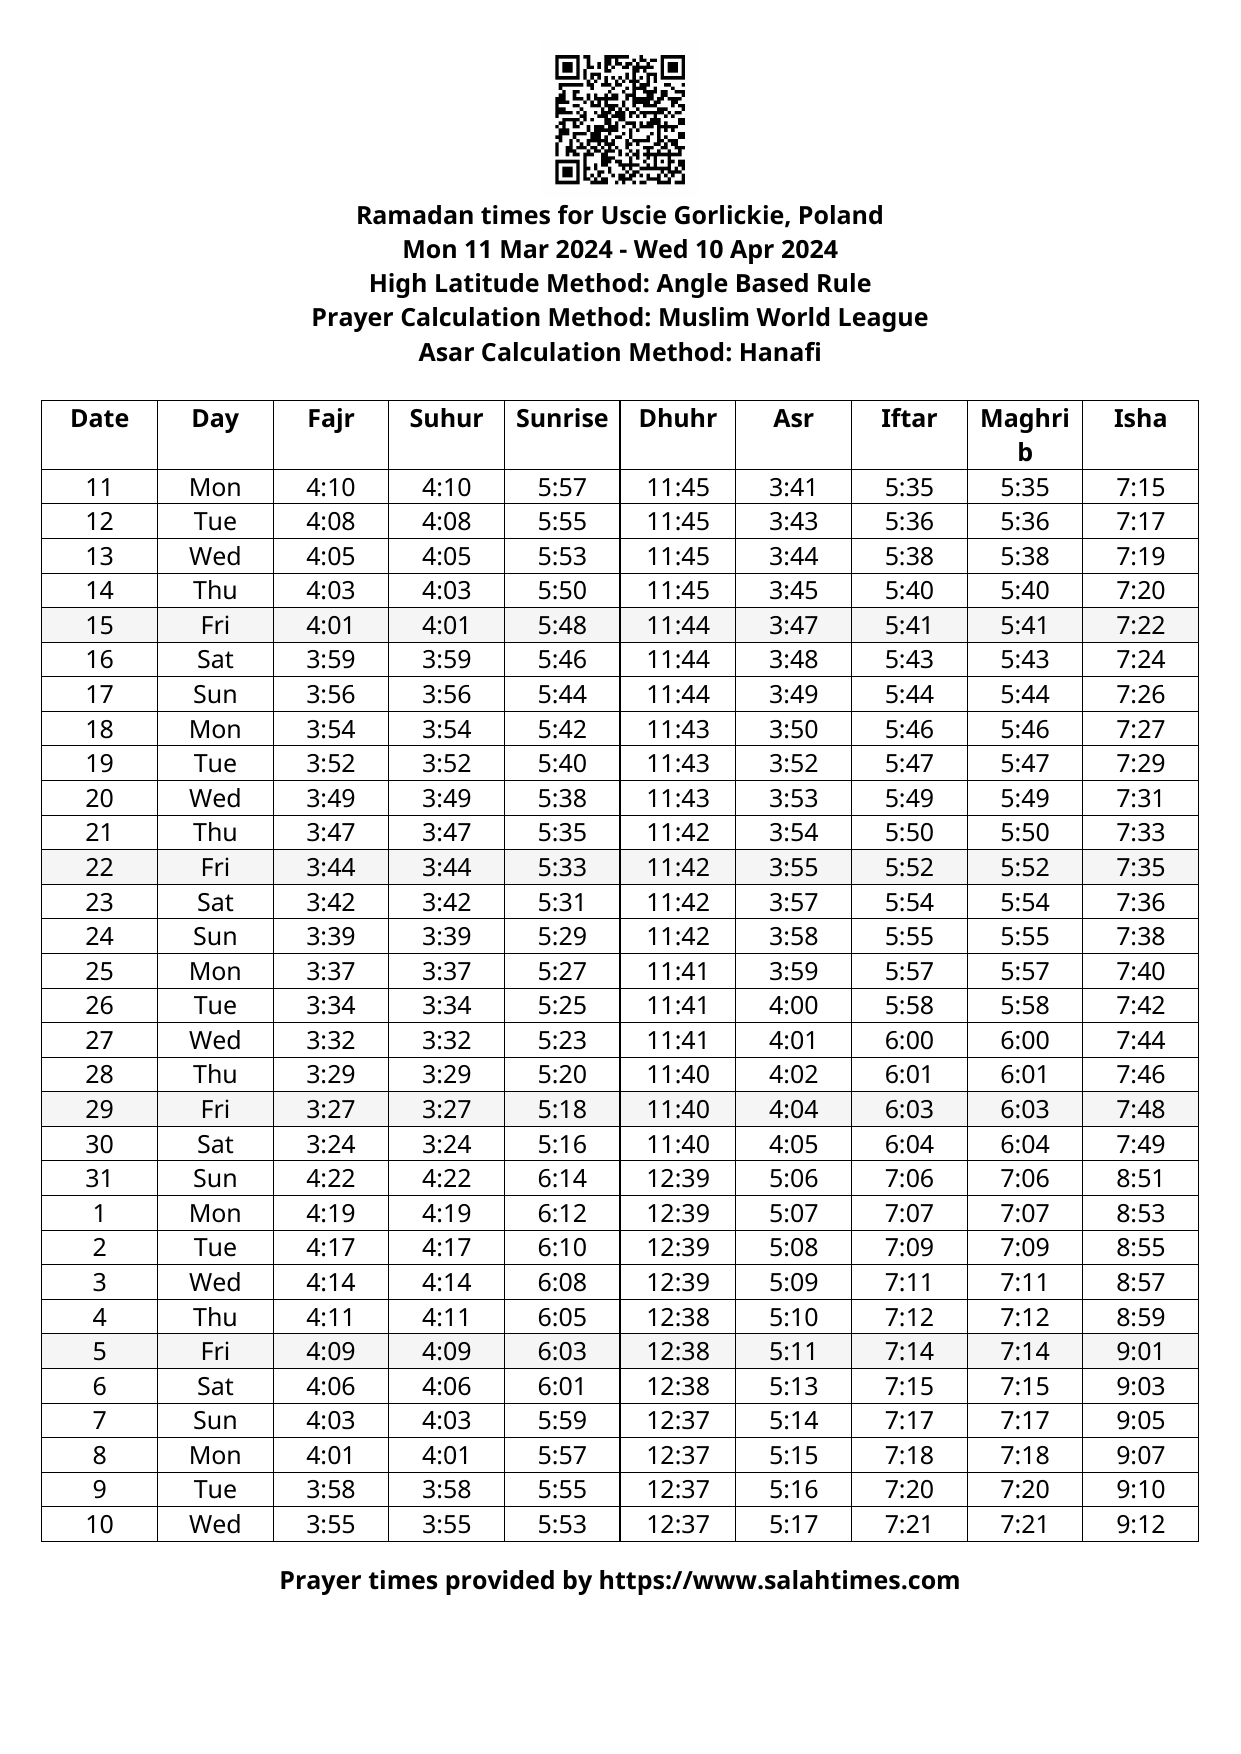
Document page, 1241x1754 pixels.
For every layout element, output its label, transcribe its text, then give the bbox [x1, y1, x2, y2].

table_cell 7 [42, 1404, 157, 1437]
table_cell 3:55 [736, 850, 851, 884]
table_cell 4:10 [274, 470, 388, 503]
table_cell 5:57 [505, 1438, 619, 1472]
table_cell 5:06 [736, 1161, 851, 1195]
table_cell 5:55 [968, 919, 1082, 953]
table_cell 11:44 [621, 608, 735, 642]
table_cell 7:26 [1083, 677, 1198, 711]
table_cell 3:49 [389, 781, 504, 814]
table_cell 7:12 [852, 1300, 967, 1333]
table_cell 5:46 [968, 712, 1082, 745]
table_cell 17 [42, 677, 157, 711]
text Ramadan times for Uscie Gorlickie, Poland [42, 198, 1198, 232]
table_cell 9:05 [1083, 1404, 1198, 1437]
table_cell 7:11 [852, 1265, 967, 1299]
table_cell 14 [42, 574, 157, 607]
table_cell 6:04 [968, 1127, 1082, 1160]
table_cell 11:44 [621, 677, 735, 711]
table_cell Sun [158, 1161, 273, 1195]
table_cell 3:47 [736, 608, 851, 642]
table_cell 7:48 [1083, 1092, 1198, 1126]
table_cell 5:50 [968, 816, 1082, 849]
table_header Fajr [274, 401, 388, 469]
table_cell 3:42 [389, 885, 504, 918]
table_cell 24 [42, 919, 157, 953]
table_cell 31 [42, 1161, 157, 1195]
table_cell 6:01 [968, 1058, 1082, 1091]
table_cell 3:29 [274, 1058, 388, 1091]
table_cell 5:44 [852, 677, 967, 711]
table_cell 4:22 [274, 1161, 388, 1195]
table_cell Mon [158, 1438, 273, 1472]
table_cell 3:41 [736, 470, 851, 503]
table_cell 4:10 [389, 470, 504, 503]
table_cell 11:40 [621, 1127, 735, 1160]
table_cell 4:14 [274, 1265, 388, 1299]
table_header Asr [736, 401, 851, 469]
table_cell 5:57 [968, 954, 1082, 987]
table_cell 4:14 [389, 1265, 504, 1299]
table_cell 5:50 [852, 816, 967, 849]
table_header Suhur [389, 401, 504, 469]
table_cell Tue [158, 504, 273, 538]
table_cell 4:03 [389, 1404, 504, 1437]
table_cell 3:54 [736, 816, 851, 849]
table_cell 5:43 [852, 643, 967, 676]
table_cell 20 [42, 781, 157, 814]
table_cell 3:24 [274, 1127, 388, 1160]
table_cell 5:40 [852, 574, 967, 607]
table_cell Sat [158, 1127, 273, 1160]
table_cell 12:39 [621, 1161, 735, 1195]
table_cell 6:01 [505, 1369, 619, 1402]
table_cell 7:40 [1083, 954, 1198, 987]
table_cell Tue [158, 1231, 273, 1264]
table_cell 7:29 [1083, 746, 1198, 780]
table_cell 5:09 [736, 1265, 851, 1299]
table_cell 3:39 [274, 919, 388, 953]
table_cell 11:45 [621, 470, 735, 503]
table_cell 9 [42, 1473, 157, 1506]
table_cell 3:45 [736, 574, 851, 607]
table_cell 7:06 [968, 1161, 1082, 1195]
table_cell 4:01 [274, 608, 388, 642]
text Prayer Calculation Method: Muslim World League [42, 300, 1198, 334]
table_cell 19 [42, 746, 157, 780]
table_cell 3:27 [274, 1092, 388, 1126]
table_cell 2 [42, 1231, 157, 1264]
table_cell 16 [42, 643, 157, 676]
table_cell 9:01 [1083, 1334, 1198, 1368]
table_cell 12:37 [621, 1473, 735, 1506]
table_cell 4:22 [389, 1161, 504, 1195]
table_cell 6:00 [968, 1023, 1082, 1057]
table_cell 5:07 [736, 1196, 851, 1229]
table_cell 3:47 [389, 816, 504, 849]
table_cell 7:38 [1083, 919, 1198, 953]
table_cell 7:27 [1083, 712, 1198, 745]
table_cell 6:05 [505, 1300, 619, 1333]
table_cell 5:38 [852, 539, 967, 572]
table_cell 5:29 [505, 919, 619, 953]
table_cell 7:07 [852, 1196, 967, 1229]
table_cell 27 [42, 1023, 157, 1057]
table_cell 11:45 [621, 504, 735, 538]
table_cell 6:08 [505, 1265, 619, 1299]
table_cell 3:24 [389, 1127, 504, 1160]
table_cell 5:46 [505, 643, 619, 676]
table_cell 1 [42, 1196, 157, 1229]
table_cell 3:52 [736, 746, 851, 780]
table_cell Sun [158, 677, 273, 711]
table_cell 3:57 [736, 885, 851, 918]
table_cell 12:39 [621, 1231, 735, 1264]
table_cell 5:18 [505, 1092, 619, 1126]
table_cell 3:42 [274, 885, 388, 918]
table_cell 5:13 [736, 1369, 851, 1402]
picture [542, 41, 699, 198]
table_cell 4:05 [274, 539, 388, 572]
table_cell 3:58 [274, 1473, 388, 1506]
table_cell 12:37 [621, 1404, 735, 1437]
table_cell Thu [158, 1300, 273, 1333]
table_cell Mon [158, 1196, 273, 1229]
table_cell 7:14 [968, 1334, 1082, 1368]
table_cell 6:10 [505, 1231, 619, 1264]
table_cell 3:32 [389, 1023, 504, 1057]
table_cell 4:09 [389, 1334, 504, 1368]
table_cell 4:03 [389, 574, 504, 607]
table_cell 5:44 [505, 677, 619, 711]
table_cell 5:44 [968, 677, 1082, 711]
table_cell 5:35 [505, 816, 619, 849]
table_cell Sun [158, 1404, 273, 1437]
table_cell 5:47 [968, 746, 1082, 780]
table_cell 11:42 [621, 919, 735, 953]
table_cell 12 [42, 504, 157, 538]
table_cell 12:38 [621, 1369, 735, 1402]
table_cell 4:03 [274, 1404, 388, 1437]
table_cell 3:52 [389, 746, 504, 780]
table_cell 18 [42, 712, 157, 745]
table_header Sunrise [505, 401, 619, 469]
table_cell 4:08 [274, 504, 388, 538]
table_cell 8:53 [1083, 1196, 1198, 1229]
table_cell 3:54 [274, 712, 388, 745]
table_cell 4:01 [736, 1023, 851, 1057]
table_cell Thu [158, 1058, 273, 1091]
table_cell 11 [42, 470, 157, 503]
table_cell Sat [158, 885, 273, 918]
table_cell 7:09 [968, 1231, 1082, 1264]
table_cell 4:06 [274, 1369, 388, 1402]
table_cell 3:54 [389, 712, 504, 745]
table_cell 5:27 [505, 954, 619, 987]
table_cell 13 [42, 539, 157, 572]
table_cell 7:20 [968, 1473, 1082, 1506]
table_cell 4:05 [389, 539, 504, 572]
table_cell 7:46 [1083, 1058, 1198, 1091]
table_cell 4:02 [736, 1058, 851, 1091]
table_cell 8:55 [1083, 1231, 1198, 1264]
table_cell 9:03 [1083, 1369, 1198, 1402]
table_cell 5:40 [505, 746, 619, 780]
table_header Isha [1083, 401, 1198, 469]
table_cell 4:01 [274, 1438, 388, 1472]
table_cell 11:43 [621, 781, 735, 814]
table_cell Mon [158, 470, 273, 503]
table_cell 7:18 [852, 1438, 967, 1472]
table_header Date [42, 401, 157, 469]
table_cell 25 [42, 954, 157, 987]
table_cell 7:09 [852, 1231, 967, 1264]
table_cell 5:17 [736, 1507, 851, 1541]
table_cell 11:42 [621, 850, 735, 884]
table_cell 5:46 [852, 712, 967, 745]
table_cell 3:53 [736, 781, 851, 814]
table_cell 4:00 [736, 989, 851, 1022]
table_cell Mon [158, 954, 273, 987]
table_cell 3:44 [274, 850, 388, 884]
table_cell 5:38 [968, 539, 1082, 572]
table_cell 4:04 [736, 1092, 851, 1126]
table_cell 7:18 [968, 1438, 1082, 1472]
table_cell Mon [158, 712, 273, 745]
table_cell 4 [42, 1300, 157, 1333]
table_cell 7:07 [968, 1196, 1082, 1229]
table_cell 5:54 [968, 885, 1082, 918]
table_cell 5:53 [505, 539, 619, 572]
table_cell 3:49 [736, 677, 851, 711]
table_cell 5:20 [505, 1058, 619, 1091]
table_cell 7:22 [1083, 608, 1198, 642]
table_cell Tue [158, 989, 273, 1022]
table_cell 3:37 [389, 954, 504, 987]
table_cell 6:12 [505, 1196, 619, 1229]
table_cell 5:50 [505, 574, 619, 607]
table_cell 7:20 [852, 1473, 967, 1506]
table_cell 5:59 [505, 1404, 619, 1437]
table_cell 5:48 [505, 608, 619, 642]
table_cell 9:07 [1083, 1438, 1198, 1472]
table_cell 5:31 [505, 885, 619, 918]
table_cell 5:42 [505, 712, 619, 745]
table_header Iftar [852, 401, 967, 469]
table_cell 4:06 [389, 1369, 504, 1402]
table_cell 5:25 [505, 989, 619, 1022]
table_cell 5:16 [736, 1473, 851, 1506]
table_cell 5:36 [968, 504, 1082, 538]
table_cell 11:44 [621, 643, 735, 676]
table_cell 12:37 [621, 1507, 735, 1541]
table_cell 11:45 [621, 539, 735, 572]
table_cell 6:14 [505, 1161, 619, 1195]
table_cell 7:15 [968, 1369, 1082, 1402]
table_cell 5:10 [736, 1300, 851, 1333]
table_cell 11:40 [621, 1058, 735, 1091]
table_cell 3:56 [389, 677, 504, 711]
table_cell Thu [158, 816, 273, 849]
table_cell 5:58 [852, 989, 967, 1022]
table_cell 3:56 [274, 677, 388, 711]
table_cell 5:55 [852, 919, 967, 953]
table_cell 8:59 [1083, 1300, 1198, 1333]
table_cell 4:19 [274, 1196, 388, 1229]
table_cell 6 [42, 1369, 157, 1402]
table_cell 5:14 [736, 1404, 851, 1437]
table_cell 15 [42, 608, 157, 642]
table_cell 4:09 [274, 1334, 388, 1368]
table_cell 3:47 [274, 816, 388, 849]
table_cell 4:17 [389, 1231, 504, 1264]
table_cell 5:23 [505, 1023, 619, 1057]
table_cell 7:36 [1083, 885, 1198, 918]
table_cell 3:59 [389, 643, 504, 676]
table_cell 7:42 [1083, 989, 1198, 1022]
table_cell 29 [42, 1092, 157, 1126]
table_cell 11:43 [621, 712, 735, 745]
table_cell 10 [42, 1507, 157, 1541]
table_cell 8:57 [1083, 1265, 1198, 1299]
table_cell 7:17 [968, 1404, 1082, 1437]
text Mon 11 Mar 2024 - Wed 10 Apr 2024 [42, 232, 1198, 266]
table_cell Sat [158, 643, 273, 676]
table_cell 5:11 [736, 1334, 851, 1368]
table_cell 5:55 [505, 1473, 619, 1506]
table_cell 6:00 [852, 1023, 967, 1057]
table_cell 3 [42, 1265, 157, 1299]
table_cell 3:52 [274, 746, 388, 780]
table_cell 4:11 [274, 1300, 388, 1333]
table_cell 7:06 [852, 1161, 967, 1195]
table_cell 5 [42, 1334, 157, 1368]
table_cell 11:42 [621, 816, 735, 849]
table_cell 7:12 [968, 1300, 1082, 1333]
table_cell 4:01 [389, 1438, 504, 1472]
table_cell Sun [158, 919, 273, 953]
table_cell 3:27 [389, 1092, 504, 1126]
table_cell 11:45 [621, 574, 735, 607]
text High Latitude Method: Angle Based Rule [42, 266, 1198, 300]
table_cell 5:33 [505, 850, 619, 884]
text Prayer times provided by https://www.salahtimes.com [42, 1563, 1198, 1597]
table_cell 5:08 [736, 1231, 851, 1264]
table_cell 12:39 [621, 1265, 735, 1299]
table_cell Tue [158, 1473, 273, 1506]
table_cell 3:55 [389, 1507, 504, 1541]
table_cell Fri [158, 1092, 273, 1126]
table_cell Wed [158, 1265, 273, 1299]
table_cell 5:57 [505, 470, 619, 503]
table_cell 8 [42, 1438, 157, 1472]
table_cell 5:57 [852, 954, 967, 987]
table_cell 3:58 [389, 1473, 504, 1506]
table_cell 5:35 [968, 470, 1082, 503]
table_cell 5:55 [505, 504, 619, 538]
table_cell 4:11 [389, 1300, 504, 1333]
table_cell 5:35 [852, 470, 967, 503]
table_cell 7:14 [852, 1334, 967, 1368]
table_cell 6:03 [505, 1334, 619, 1368]
table_cell Tue [158, 746, 273, 780]
table_cell 3:44 [736, 539, 851, 572]
table_cell 5:40 [968, 574, 1082, 607]
table_cell 11:42 [621, 885, 735, 918]
table_cell 3:37 [274, 954, 388, 987]
table_cell 3:55 [274, 1507, 388, 1541]
table_cell 7:15 [852, 1369, 967, 1402]
table_cell 4:17 [274, 1231, 388, 1264]
table_cell 11:40 [621, 1092, 735, 1126]
table_cell 6:03 [968, 1092, 1082, 1126]
table_cell 4:05 [736, 1127, 851, 1160]
table_cell 7:20 [1083, 574, 1198, 607]
table_cell 5:38 [505, 781, 619, 814]
table_cell 5:53 [505, 1507, 619, 1541]
table_cell 22 [42, 850, 157, 884]
table_cell 7:11 [968, 1265, 1082, 1299]
table_cell 3:50 [736, 712, 851, 745]
table_cell 3:48 [736, 643, 851, 676]
table_cell 6:04 [852, 1127, 967, 1160]
table_cell 6:03 [852, 1092, 967, 1126]
table_cell 23 [42, 885, 157, 918]
table_cell 5:36 [852, 504, 967, 538]
table_cell 7:19 [1083, 539, 1198, 572]
table_cell 6:01 [852, 1058, 967, 1091]
table_cell 5:41 [852, 608, 967, 642]
table_cell Wed [158, 781, 273, 814]
table_cell 5:43 [968, 643, 1082, 676]
table_cell 3:58 [736, 919, 851, 953]
table_cell 7:31 [1083, 781, 1198, 814]
table_cell Fri [158, 850, 273, 884]
table_cell 11:41 [621, 954, 735, 987]
table_cell 12:38 [621, 1334, 735, 1368]
table_cell Fri [158, 608, 273, 642]
table_cell 3:39 [389, 919, 504, 953]
table_cell 12:39 [621, 1196, 735, 1229]
table_cell 26 [42, 989, 157, 1022]
table_cell 4:01 [389, 608, 504, 642]
table_cell Thu [158, 574, 273, 607]
table_header Maghrib [968, 401, 1082, 469]
table_cell 7:49 [1083, 1127, 1198, 1160]
table_cell 28 [42, 1058, 157, 1091]
table_cell 3:29 [389, 1058, 504, 1091]
table_cell 5:16 [505, 1127, 619, 1160]
table_cell 9:12 [1083, 1507, 1198, 1541]
table_cell 4:19 [389, 1196, 504, 1229]
table_cell 21 [42, 816, 157, 849]
table_cell 7:15 [1083, 470, 1198, 503]
table_header Day [158, 401, 273, 469]
table_cell 11:43 [621, 746, 735, 780]
table_cell 12:37 [621, 1438, 735, 1472]
table_cell 5:41 [968, 608, 1082, 642]
table_cell Wed [158, 1023, 273, 1057]
table_cell Fri [158, 1334, 273, 1368]
table_cell 5:49 [968, 781, 1082, 814]
table_cell 30 [42, 1127, 157, 1160]
table_cell 5:54 [852, 885, 967, 918]
table_cell 7:17 [852, 1404, 967, 1437]
table_cell 3:43 [736, 504, 851, 538]
table_cell 3:34 [274, 989, 388, 1022]
table_cell 7:35 [1083, 850, 1198, 884]
table_cell 3:59 [736, 954, 851, 987]
table_cell 4:03 [274, 574, 388, 607]
text Asar Calculation Method: Hanafi [42, 334, 1198, 368]
table_header Dhuhr [621, 401, 735, 469]
table_cell Sat [158, 1369, 273, 1402]
table_cell 3:59 [274, 643, 388, 676]
table_cell 4:08 [389, 504, 504, 538]
table_cell 7:21 [968, 1507, 1082, 1541]
table_cell 5:47 [852, 746, 967, 780]
table_cell 11:41 [621, 989, 735, 1022]
table_cell 7:33 [1083, 816, 1198, 849]
table_cell 5:52 [968, 850, 1082, 884]
table_cell 5:49 [852, 781, 967, 814]
table_cell 7:44 [1083, 1023, 1198, 1057]
table_cell 9:10 [1083, 1473, 1198, 1506]
table_cell 3:32 [274, 1023, 388, 1057]
table_cell Wed [158, 1507, 273, 1541]
table_cell 11:41 [621, 1023, 735, 1057]
table_cell 12:38 [621, 1300, 735, 1333]
table_cell 5:58 [968, 989, 1082, 1022]
table_cell 3:44 [389, 850, 504, 884]
table_cell 7:21 [852, 1507, 967, 1541]
table_cell 7:24 [1083, 643, 1198, 676]
table_cell 5:15 [736, 1438, 851, 1472]
table_cell 3:49 [274, 781, 388, 814]
table_cell 7:17 [1083, 504, 1198, 538]
table_cell 5:52 [852, 850, 967, 884]
table_cell 3:34 [389, 989, 504, 1022]
table_cell 8:51 [1083, 1161, 1198, 1195]
table_cell Wed [158, 539, 273, 572]
